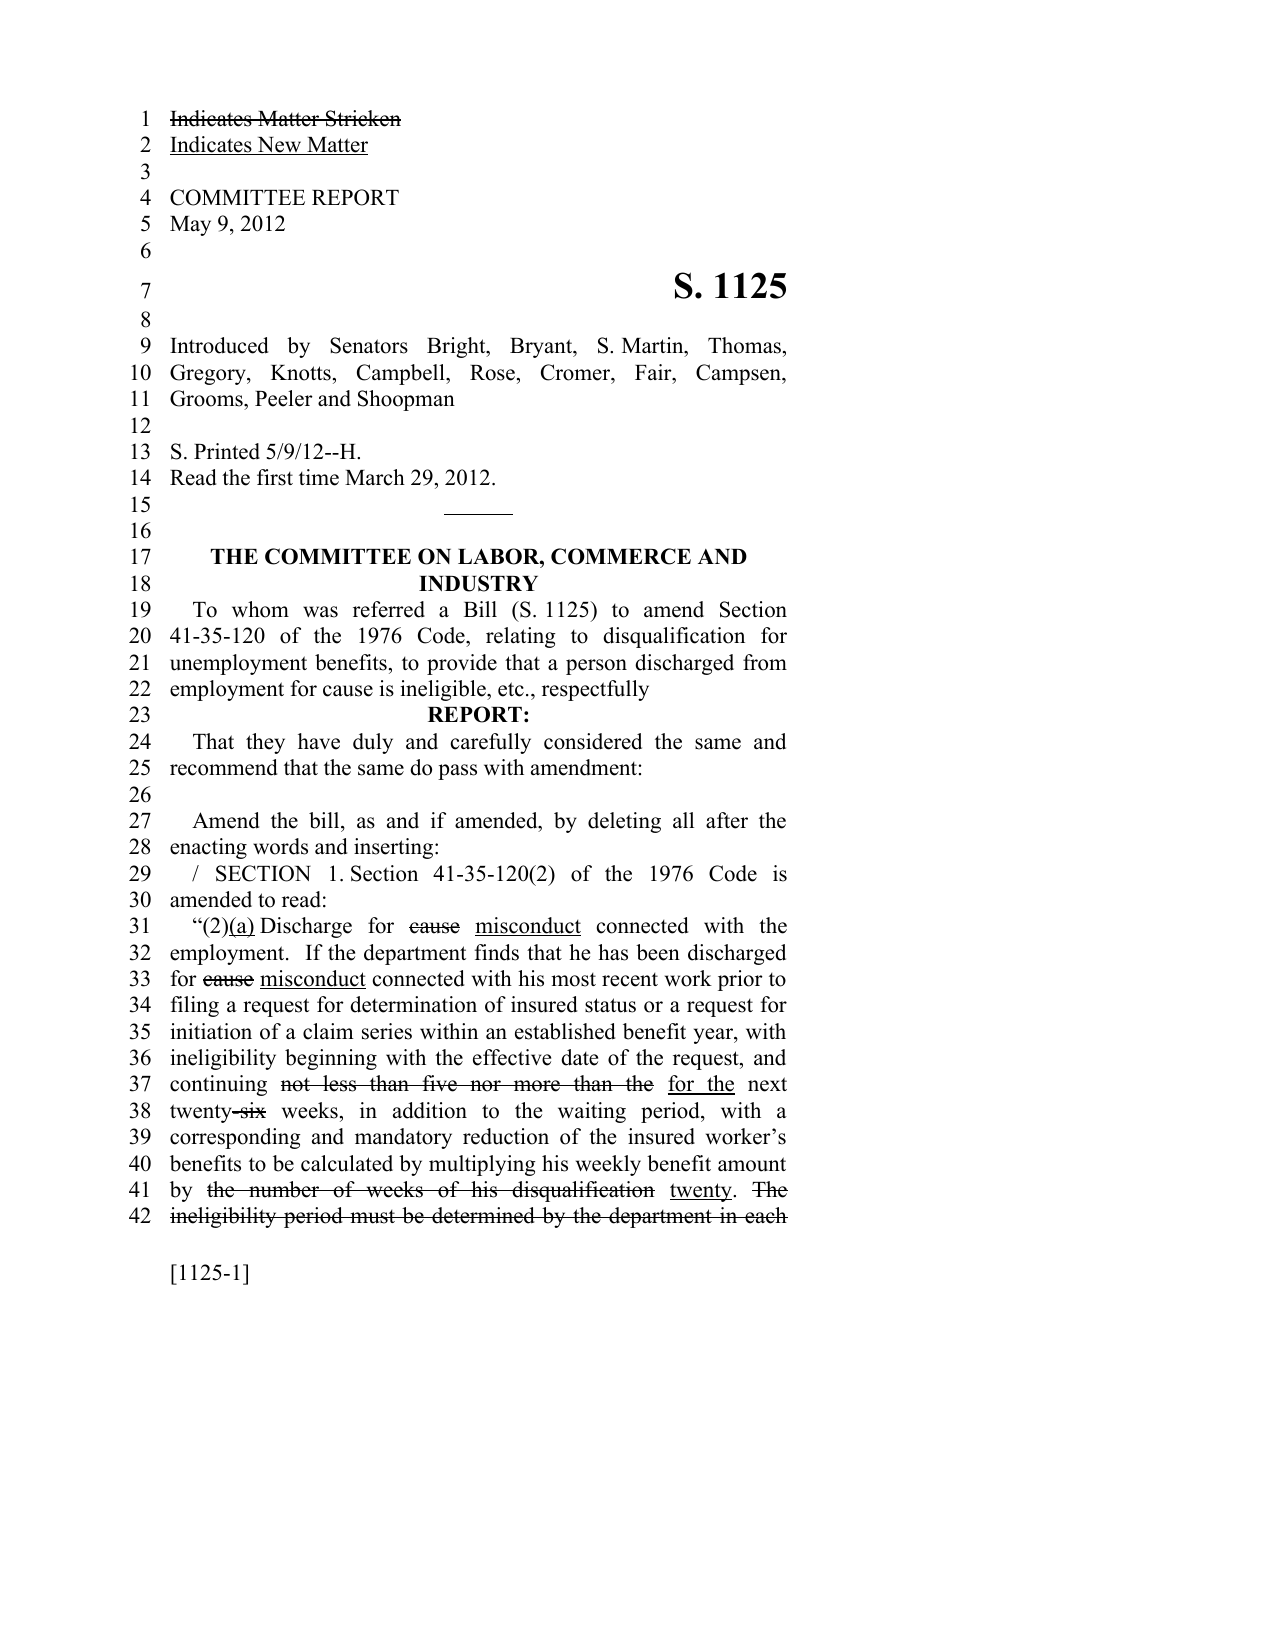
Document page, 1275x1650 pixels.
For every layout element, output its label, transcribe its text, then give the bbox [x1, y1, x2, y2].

text To whom was referred a Bill (S. 1125) to amend Section 41-35-120 of the 1976 Code, relating to disqualification for unemployment benefits, to provide that a person discharged from employment for cause is ineligible, etc., respectfully [169, 596, 787, 702]
text / SECTION 1. Section 41-35-120(2) of the 1976 Code is amended to read: [169, 860, 787, 912]
text May 9, 2012 [169, 210, 787, 237]
text Indicates New Matter [169, 131, 787, 158]
text Indicates Matter Stricken [169, 105, 787, 131]
text S. 1125 [169, 263, 787, 306]
text COMMITTEE REPORT [169, 184, 787, 210]
text REPORT: [169, 702, 787, 728]
text THE COMMITTEE ON LABOR, COMMERCE AND INDUSTRY [169, 543, 787, 596]
text Amend the bill, as and if amended, by deleting all after the enacting words and inserting: [169, 807, 787, 860]
text S. Printed 5/9/12--H. [169, 438, 787, 464]
text Read the first time March 29, 2012. [169, 464, 787, 491]
text That they have duly and carefully considered the same and recommend that the same do pass with amendment: [169, 728, 787, 781]
text Introduced by Senators Bright, Bryant, S. Martin, Thomas, Gregory, Knotts, Campbell, Rose, Cromer, Fair, Campsen, Grooms, Peeler and Shoopman [169, 333, 787, 412]
